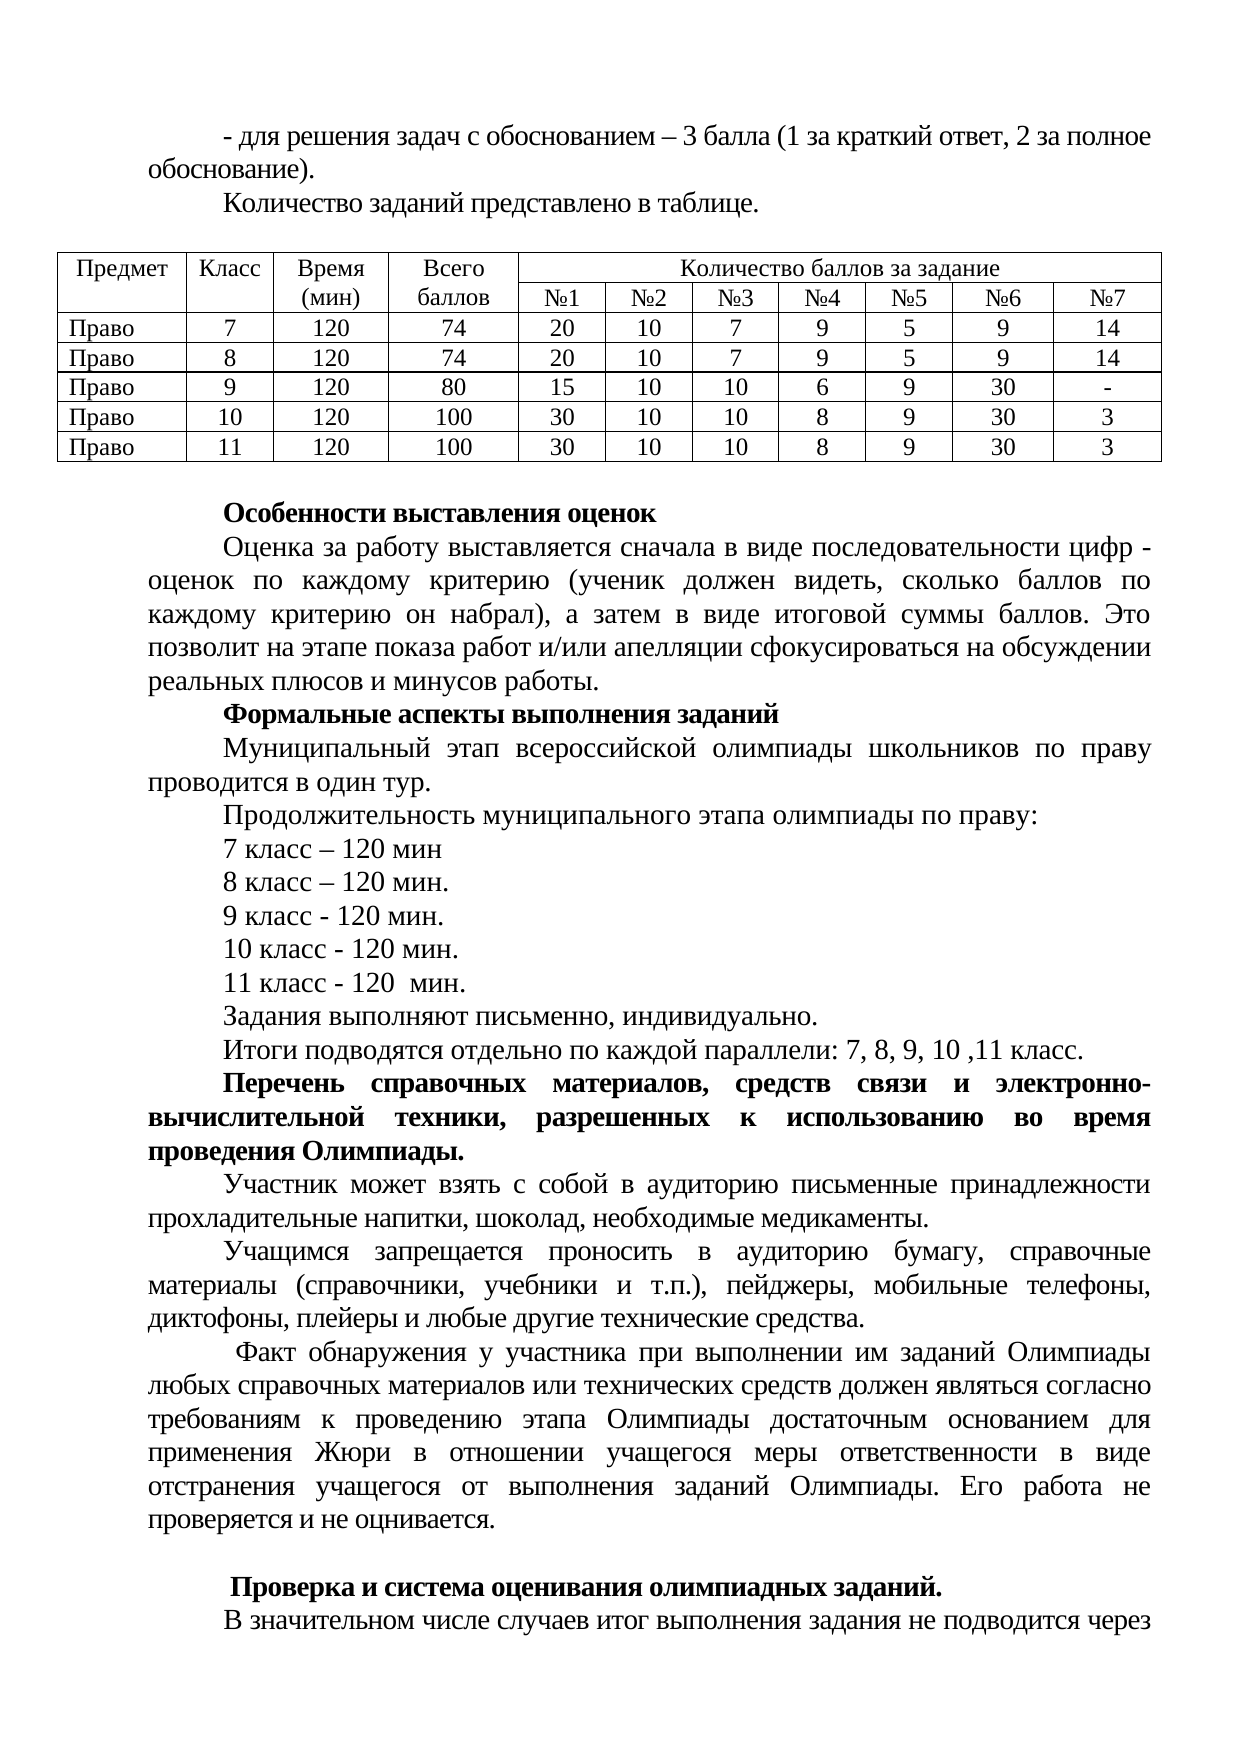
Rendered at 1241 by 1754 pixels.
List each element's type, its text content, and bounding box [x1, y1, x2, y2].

table_cell №1 [519, 283, 605, 312]
text 9 класс - 120 мин. [148, 898, 1152, 931]
table_cell 10 [606, 343, 692, 371]
table_cell Право [58, 373, 186, 401]
text Перечень справочных материалов, средств связи и электронно-вычислительной техники, разрешенных к использованию во время проведения Олимпиады. [148, 1066, 1152, 1166]
text Количество заданий представлено в таблице. [148, 185, 1152, 219]
table_cell 9 [866, 432, 952, 461]
table_cell 30 [519, 402, 605, 431]
table_cell 10 [693, 373, 778, 401]
table_cell 20 [519, 313, 605, 342]
text Формальные аспекты выполнения заданий [148, 697, 1152, 730]
table_header Количество баллов за задание [519, 253, 1161, 282]
table_cell 9 [187, 373, 273, 401]
table_cell 8 [779, 402, 865, 431]
table_cell №4 [779, 283, 865, 312]
table_cell 10 [606, 402, 692, 431]
table_cell 6 [779, 373, 865, 401]
text Оценка за работу выставляется сначала в виде последовательности цифр - оценок по каждому критерию (ученик должен видеть, сколько баллов по каждому критерию он набрал), а затем в виде итоговой суммы баллов. Это позволит на этапе показа работ и/или апелляции сфокусироваться на обсуждении реальных плюсов и минусов работы. [148, 529, 1152, 697]
table_cell 3 [1054, 402, 1161, 431]
table_cell 9 [866, 402, 952, 431]
table_cell №3 [693, 283, 778, 312]
table_cell 8 [187, 343, 273, 371]
text Продолжительность муниципального этапа олимпиады по праву: [148, 797, 1152, 831]
table_cell 11 [187, 432, 273, 461]
table_header Класс [187, 253, 273, 312]
table_cell №7 [1054, 283, 1161, 312]
table_cell 30 [953, 402, 1053, 431]
table_cell 9 [953, 313, 1053, 342]
table_cell 100 [389, 432, 518, 461]
text 11 класс - 120 мин. [148, 965, 1152, 998]
text 10 класс - 120 мин. [148, 931, 1152, 965]
table_cell 7 [187, 313, 273, 342]
table_cell 120 [274, 313, 388, 342]
table_cell 100 [389, 402, 518, 431]
table_cell 10 [606, 373, 692, 401]
table_cell 14 [1054, 313, 1161, 342]
table_cell 9 [779, 343, 865, 371]
table_cell 120 [274, 373, 388, 401]
text 8 класс – 120 мин. [148, 864, 1152, 898]
table_cell №6 [953, 283, 1053, 312]
table_cell Право [58, 402, 186, 431]
table_header Предмет [58, 253, 186, 312]
table_header Время (мин) [274, 253, 388, 312]
table_cell 3 [1054, 432, 1161, 461]
text Проверка и система оценивания олимпиадных заданий. [148, 1569, 1152, 1602]
table_cell 15 [519, 373, 605, 401]
table_cell 120 [274, 343, 388, 371]
table_cell 9 [953, 343, 1053, 371]
text 7 класс – 120 мин [148, 831, 1152, 864]
table_cell 10 [187, 402, 273, 431]
table_cell Право [58, 343, 186, 371]
table_cell 9 [866, 373, 952, 401]
table_cell - [1054, 373, 1161, 401]
text Участник может взять с собой в аудиторию письменные принадлежности прохладительные напитки, шоколад, необходимые медикаменты. [148, 1166, 1152, 1233]
table_cell №5 [866, 283, 952, 312]
table_cell 10 [606, 313, 692, 342]
text Учащимся запрещается проносить в аудиторию бумагу, справочные материалы (справочники, учебники и т.п.), пейджеры, мобильные телефоны, диктофоны, плейеры и любые другие технические средства. [148, 1233, 1152, 1334]
text Итоги подводятся отдельно по каждой параллели: 7, 8, 9, 10 ,11 класс. [148, 1032, 1152, 1066]
table_cell 74 [389, 313, 518, 342]
table_cell 7 [693, 313, 778, 342]
text Факт обнаружения у участника при выполнении им заданий Олимпиады любых справочных материалов или технических средств должен являться согласно требованиям к проведению этапа Олимпиады достаточным основанием для применения Жюри в отношении учащегося меры ответственности в виде отстранения учащегося от выполнения заданий Олимпиады. Его работа не проверяется и не оцнивается. [148, 1334, 1152, 1535]
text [148, 1602, 1152, 1636]
text Задания выполняют письменно, индивидуально. [148, 998, 1152, 1032]
table_cell 5 [866, 343, 952, 371]
table_cell 20 [519, 343, 605, 371]
table_cell Право [58, 432, 186, 461]
table_cell 10 [693, 402, 778, 431]
table_cell 9 [779, 313, 865, 342]
table_cell 30 [953, 432, 1053, 461]
table_cell 120 [274, 432, 388, 461]
table_cell 30 [519, 432, 605, 461]
table_cell 14 [1054, 343, 1161, 371]
table_cell 74 [389, 343, 518, 371]
text - для решения задач с обоснованием – 3 балла (1 за краткий ответ, 2 за полное обоснование). [148, 118, 1152, 185]
table_header Всего баллов [389, 253, 518, 312]
table_cell 10 [606, 432, 692, 461]
table_cell 8 [779, 432, 865, 461]
text Муниципальный этап всероссийской олимпиады школьников по праву проводится в один тур. [148, 730, 1152, 797]
table_cell №2 [606, 283, 692, 312]
table_cell Право [58, 313, 186, 342]
table_cell 120 [274, 402, 388, 431]
table_cell 10 [693, 432, 778, 461]
table_cell 5 [866, 313, 952, 342]
text Особенности выставления оценок [148, 495, 1152, 529]
table_cell 30 [953, 373, 1053, 401]
table_cell 80 [389, 373, 518, 401]
table_cell 7 [693, 343, 778, 371]
